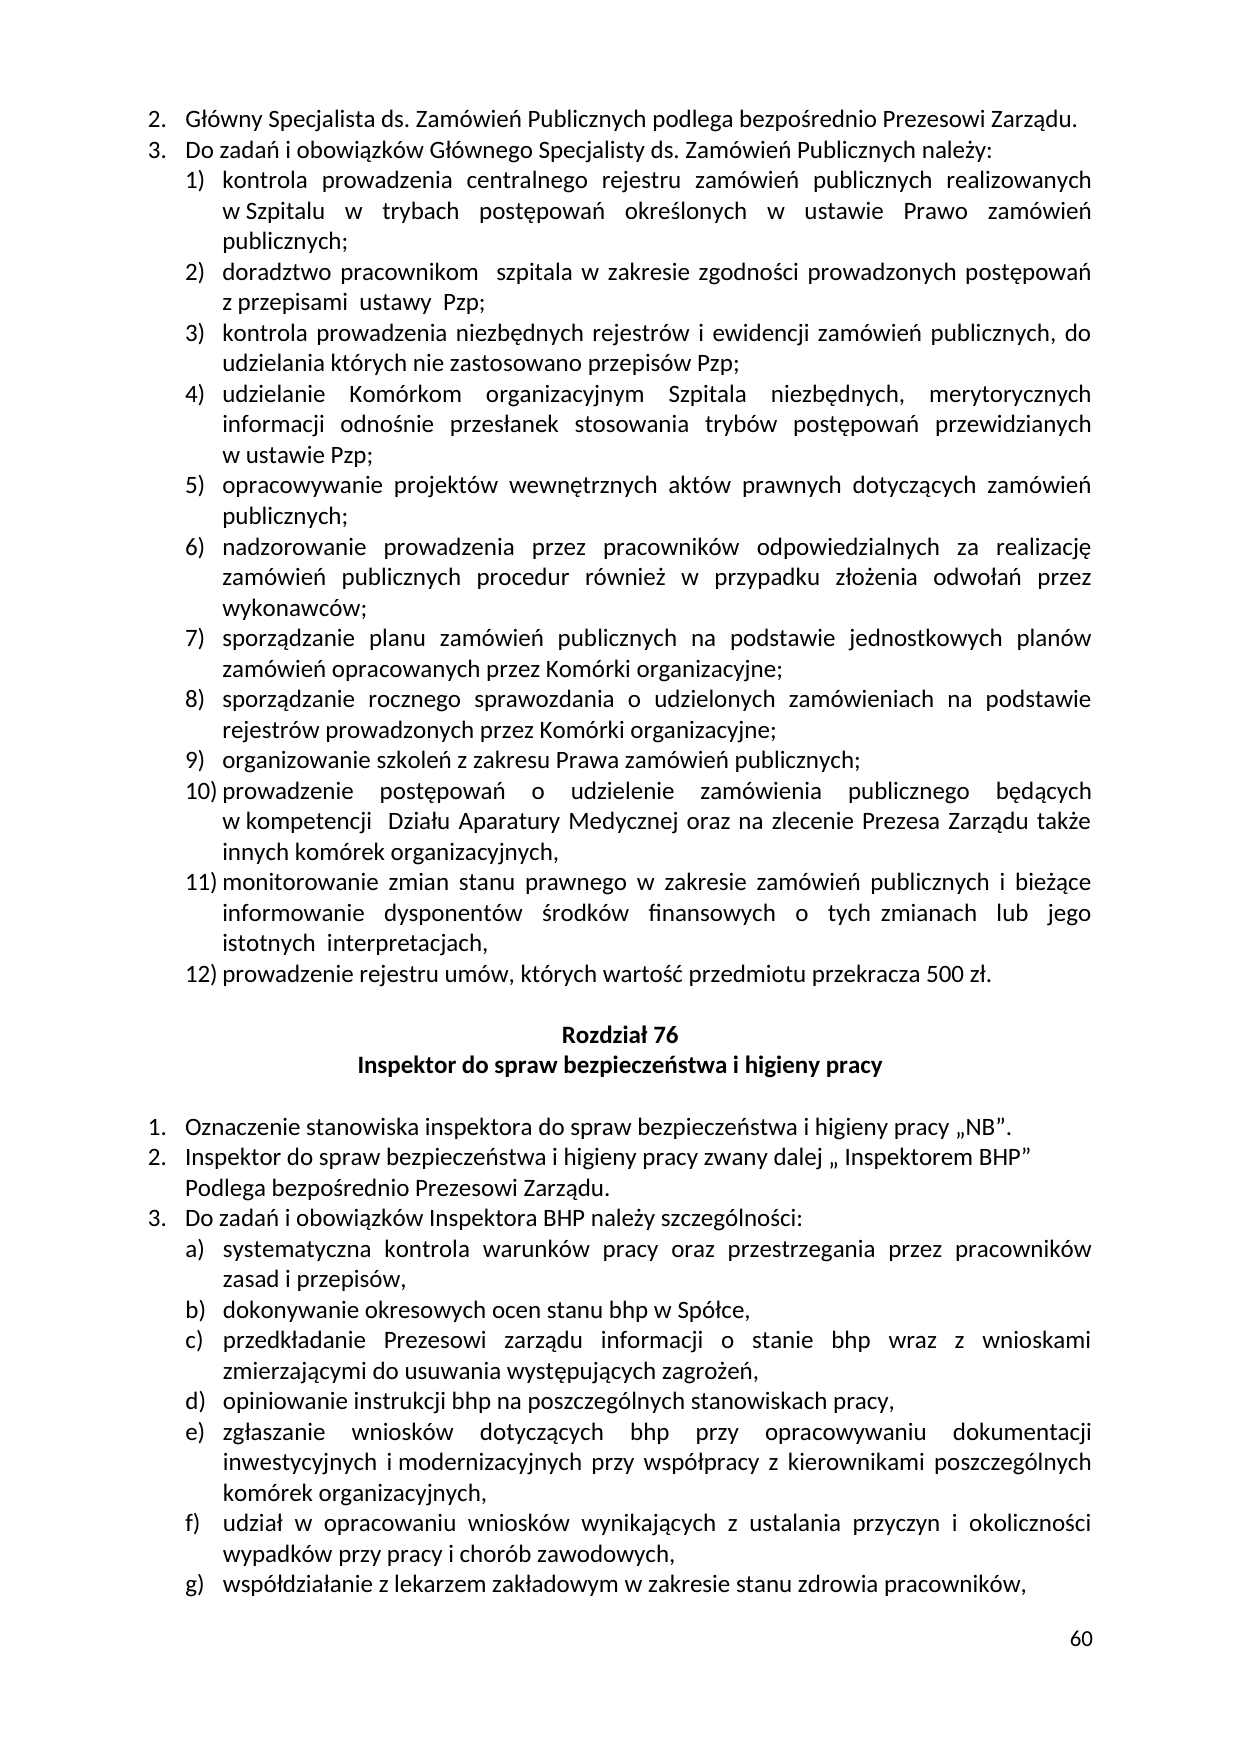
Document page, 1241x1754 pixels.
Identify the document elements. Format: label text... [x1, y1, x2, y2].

text Inspektor do spraw bezpieczeństwa i higieny pracy [148, 1049, 1093, 1080]
list Oznaczenie stanowiska inspektora do spraw bezpieczeństwa i higieny pracy „NB”. [148, 1111, 1093, 1141]
list współdziałanie z lekarzem zakładowym w zakresie stanu zdrowia pracowników, [185, 1568, 1093, 1599]
list udział w opracowaniu wniosków wynikających z ustalania przyczyn i okoliczności wypadków przy pracy i chorób zawodowych, [185, 1507, 1093, 1568]
list opiniowanie instrukcji bhp na poszczególnych stanowiskach pracy, [185, 1385, 1093, 1416]
list sporządzanie rocznego sprawozdania o udzielonych zamówieniach na podstawie rejestrów prowadzonych przez Komórki organizacyjne; [185, 683, 1093, 744]
list prowadzenie postępowań o udzielenie zamówienia publicznego będących w kompetencji Działu Aparatury Medycznej oraz na zlecenie Prezesa Zarządu także innych komórek organizacyjnych, [185, 775, 1093, 866]
list kontrola prowadzenia centralnego rejestru zamówień publicznych realizowanych w Szpitalu w trybach postępowań określonych w ustawie Prawo zamówień publicznych; [185, 164, 1093, 256]
list doradztwo pracownikom szpitala w zakresie zgodności prowadzonych postępowań z przepisami ustawy Pzp; [185, 256, 1093, 317]
list nadzorowanie prowadzenia przez pracowników odpowiedzialnych za realizację zamówień publicznych procedur również w przypadku złożenia odwołań przez wykonawców; [185, 531, 1093, 622]
list Do zadań i obowiązków Inspektora BHP należy szczególności: [148, 1202, 1093, 1233]
list zgłaszanie wniosków dotyczących bhp przy opracowywaniu dokumentacji inwestycyjnych i modernizacyjnych przy współpracy z kierownikami poszczególnych komórek organizacyjnych, [185, 1416, 1093, 1507]
text Podlega bezpośrednio Prezesowi Zarządu. [148, 1172, 1093, 1202]
list udzielanie Komórkom organizacyjnym Szpitala niezbędnych, merytorycznych informacji odnośnie przesłanek stosowania trybów postępowań przewidzianych w ustawie Pzp; [185, 378, 1093, 470]
list przedkładanie Prezesowi zarządu informacji o stanie bhp wraz z wnioskami zmierzającymi do usuwania występujących zagrożeń, [185, 1324, 1093, 1385]
list systematyczna kontrola warunków pracy oraz przestrzegania przez pracowników zasad i przepisów, [185, 1233, 1093, 1294]
list Główny Specjalista ds. Zamówień Publicznych podlega bezpośrednio Prezesowi Zarządu. [148, 103, 1093, 134]
list dokonywanie okresowych ocen stanu bhp w Spółce, [185, 1294, 1093, 1324]
list opracowywanie projektów wewnętrznych aktów prawnych dotyczących zamówień publicznych; [185, 470, 1093, 531]
text Rozdział 76 [148, 1019, 1093, 1049]
list prowadzenie rejestru umów, których wartość przedmiotu przekracza 500 zł. [185, 958, 1093, 988]
list Inspektor do spraw bezpieczeństwa i higieny pracy zwany dalej „ Inspektorem BHP” [148, 1141, 1093, 1172]
list Do zadań i obowiązków Głównego Specjalisty ds. Zamówień Publicznych należy: [148, 134, 1093, 164]
list organizowanie szkoleń z zakresu Prawa zamówień publicznych; [185, 744, 1093, 775]
list monitorowanie zmian stanu prawnego w zakresie zamówień publicznych i bieżące informowanie dysponentów środków finansowych o tych zmianach lub jego istotnych interpretacjach, [185, 866, 1093, 958]
list kontrola prowadzenia niezbędnych rejestrów i ewidencji zamówień publicznych, do udzielania których nie zastosowano przepisów Pzp; [185, 317, 1093, 378]
list sporządzanie planu zamówień publicznych na podstawie jednostkowych planów zamówień opracowanych przez Komórki organizacyjne; [185, 622, 1093, 683]
